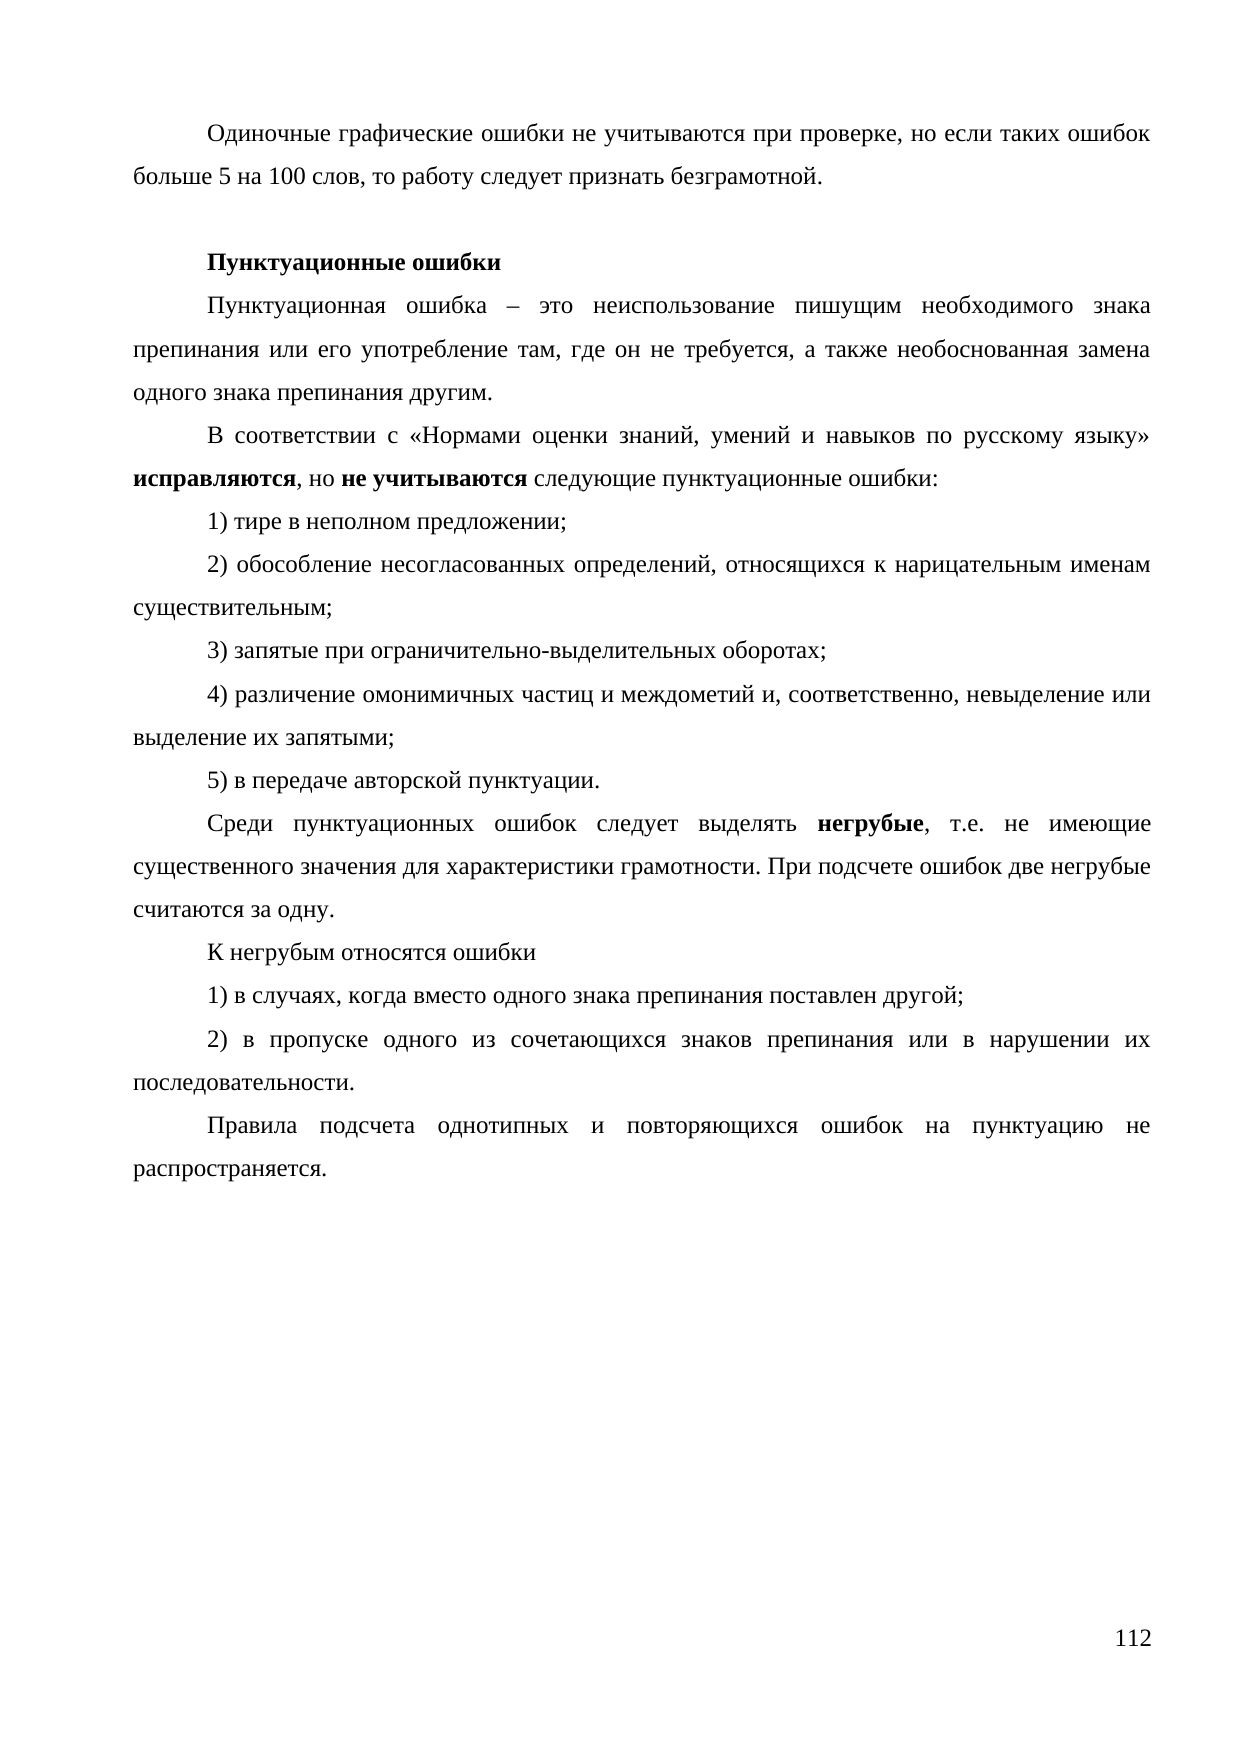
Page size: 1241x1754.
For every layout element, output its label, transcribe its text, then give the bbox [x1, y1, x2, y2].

text 2) в пропуске одного из сочетающихся знаков препинания или в нарушении их последовательности. [133, 1024, 1152, 1096]
text К негрубым относятся ошибки [133, 937, 1152, 966]
text Одиночные графические ошибки не учитываются при проверке, но если таких ошибок больше 5 на 100 слов, то работу следует признать безграмотной. [133, 118, 1152, 190]
text 2) обособление несогласованных определений, относящихся к нарицательным именам существительным; [133, 549, 1152, 621]
text Среди пунктуационных ошибок следует выделять негрубые, т.е. не имеющие существенного значения для характеристики грамотности. При подсчете ошибок две негрубые считаются за одну. [133, 808, 1152, 923]
text В соответствии с «Нормами оценки знаний, умений и навыков по русскому языку» исправляются, но не учитываются следующие пунктуационные ошибки: [133, 420, 1152, 492]
text 4) различение омонимичных частиц и междометий и, соответственно, невыделение или выделение их запятыми; [133, 679, 1152, 751]
text 1) тире в неполном предложении; [133, 506, 1152, 535]
text Правила подсчета однотипных и повторяющихся ошибок на пунктуацию не распространяется. [133, 1110, 1152, 1182]
text 3) запятые при ограничительно-выделительных оборотах; [133, 636, 1152, 664]
text Пунктуационные ошибки [133, 247, 1152, 276]
text Пунктуационная ошибка – это неиспользование пишущим необходимого знака препинания или его употребление там, где он не требуется, а также необоснованная замена одного знака препинания другим. [133, 291, 1152, 406]
text 5) в передаче авторской пунктуации. [133, 765, 1152, 794]
text 1) в случаях, когда вместо одного знака препинания поставлен другой; [133, 981, 1152, 1009]
